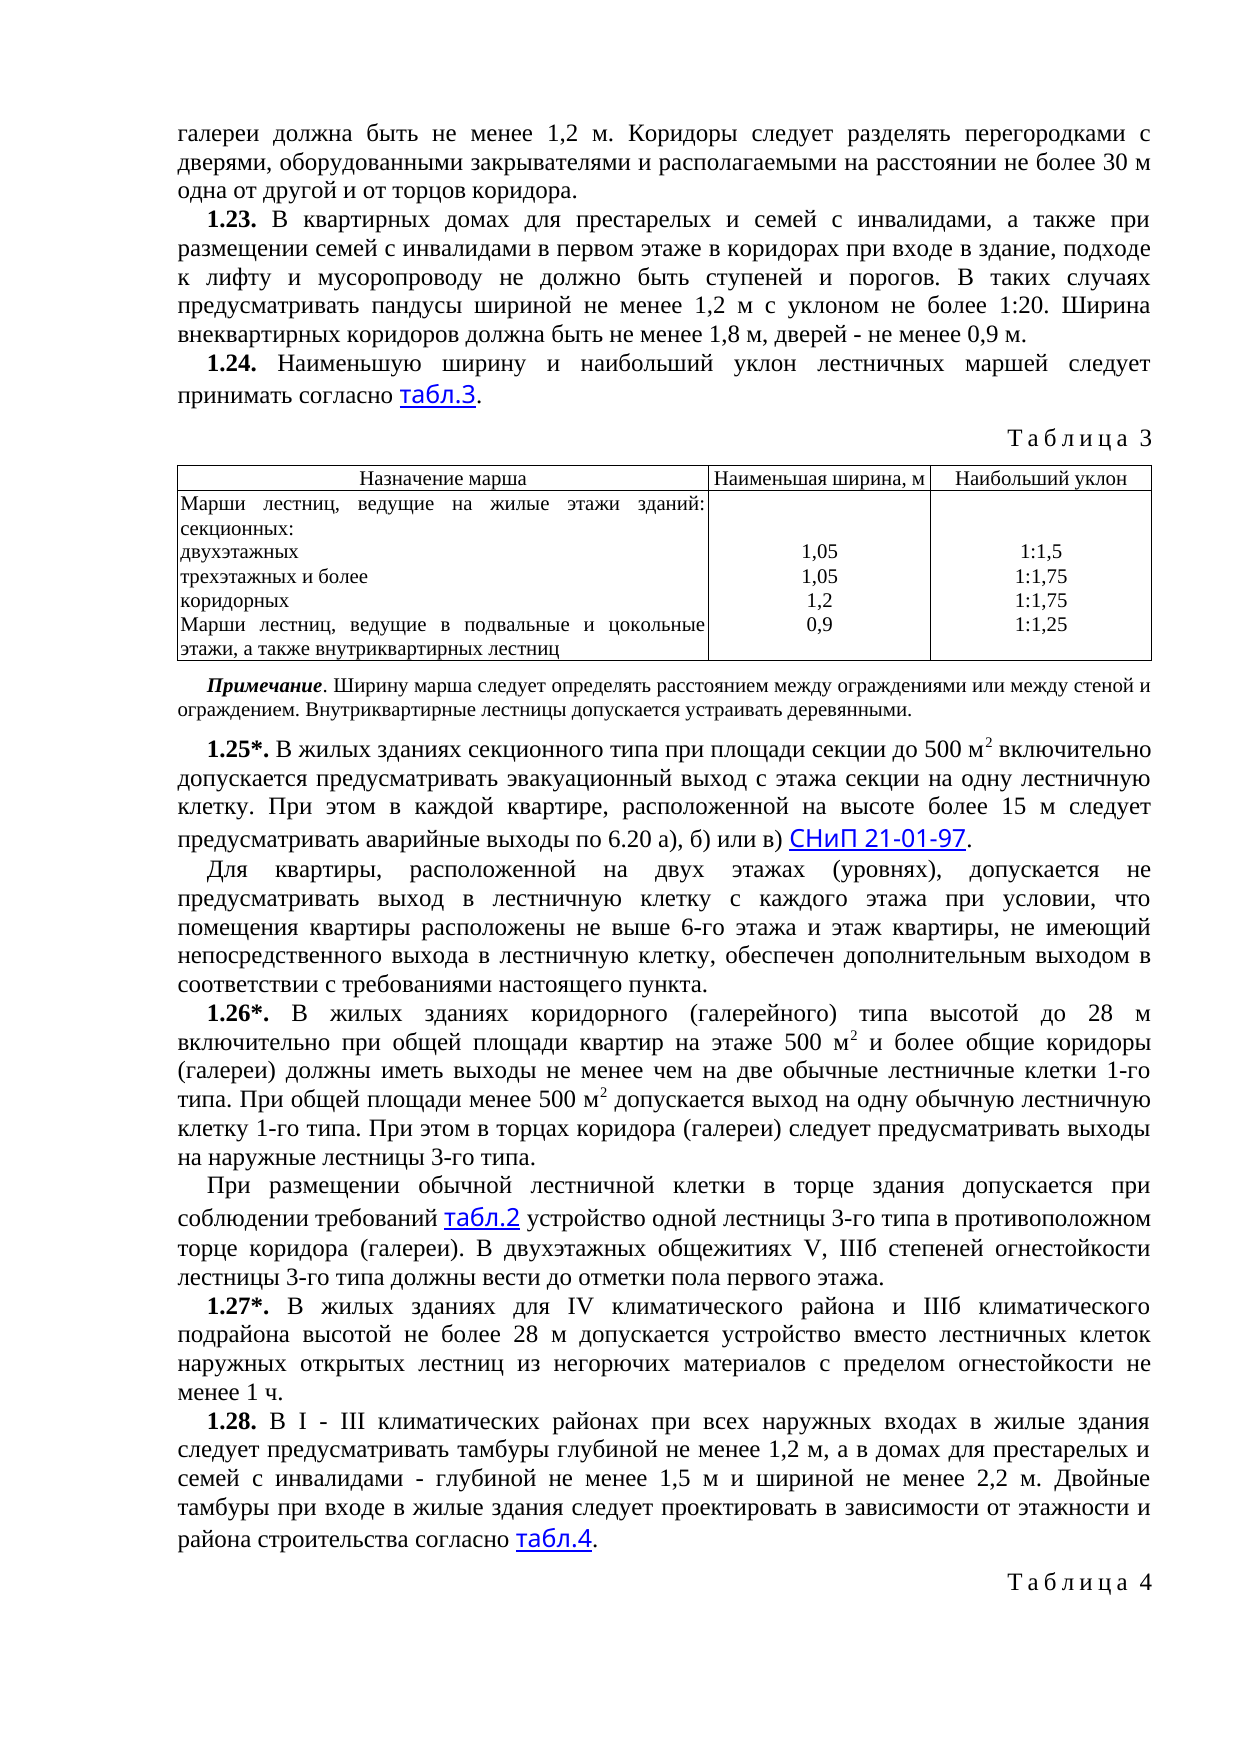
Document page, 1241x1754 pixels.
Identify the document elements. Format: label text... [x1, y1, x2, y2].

text Таблица 4 [177, 1567, 1152, 1596]
table_cell 1,2 [709, 588, 930, 612]
table_header Назначение марша [178, 466, 708, 490]
table_cell коридорных [178, 588, 708, 612]
text 1.25*. В жилых зданиях секционного типа при площади секции до 500 м2 включительно допускается предусматривать эвакуационный выход с этажа секции на одну лестничную клетку. При этом в каждой квартире, расположенной на высоте более 15 м следует предусматривать аварийные выходы по 6.20 а), б) или в) СНиП 21-01-97. [177, 734, 1152, 854]
text 1.23. В квартирных домах для престарелых и семей с инвалидами, а также при размещении семей с инвалидами в первом этаже в коридорах при входе в здание, подходе к лифту и мусоропроводу не должно быть ступеней и порогов. В таких случаях предусматривать пандусы шириной не менее 1,2 м с уклоном не более 1:20. Ширина внеквартирных коридоров должна быть не менее 1,8 м, дверей - не менее 0,9 м. [177, 204, 1152, 348]
table_cell 1,05 [709, 540, 930, 563]
table_cell 1,05 [709, 564, 930, 588]
table_cell 1:1,5 [931, 540, 1151, 563]
table_cell [709, 491, 930, 539]
text Таблица 3 [177, 423, 1152, 452]
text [177, 118, 1152, 204]
text Примечание. Ширину марша следует определять расстоянием между ограждениями или между стеной и ограждением. Внутриквартирные лестницы допускается устраивать деревянными. [177, 673, 1152, 721]
text 1.26*. В жилых зданиях коридорного (галерейного) типа высотой до 28 м включительно при общей площади квартир на этаже 500 м2 и более общие коридоры (галереи) должны иметь выходы не менее чем на две обычные лестничные клетки 1-го типа. При общей площади менее 500 м2 допускается выход на одну обычную лестничную клетку 1-го типа. При этом в торцах коридора (галереи) следует предусматривать выходы на наружные лестницы 3-го типа. [177, 998, 1152, 1171]
text 1.24. Наименьшую ширину и наибольший уклон лестничных маршей следует принимать согласно табл.3. [177, 348, 1152, 411]
table_cell [931, 491, 1151, 539]
table_cell Марши лестниц, ведущие на жилые этажи зданий: секционных: [178, 491, 708, 539]
table_cell 1:1,25 [931, 612, 1151, 660]
table_cell 0,9 [709, 612, 930, 660]
table_header Наименьшая ширина, м [709, 466, 930, 490]
table_header Наибольший уклон [931, 466, 1151, 490]
text 1.27*. В жилых зданиях для IV климатического района и IIIб климатического подрайона высотой не более 28 м допускается устройство вместо лестничных клеток наружных открытых лестниц из негорючих материалов с пределом огнестойкости не менее 1 ч. [177, 1291, 1152, 1406]
text 1.28. В I - III климатических районах при всех наружных входах в жилые здания следует предусматривать тамбуры глубиной не менее 1,2 м, а в домах для престарелых и семей с инвалидами - глубиной не менее 1,5 м и шириной не менее 2,2 м. Двойные тамбуры при входе в жилые здания следует проектировать в зависимости от этажности и района строительства согласно табл.4. [177, 1406, 1152, 1555]
table_cell 1:1,75 [931, 564, 1151, 588]
table_cell Марши лестниц, ведущие в подвальные и цокольные этажи, а также внутриквартирных лестниц [178, 612, 708, 660]
table_cell двухэтажных [178, 540, 708, 563]
table_cell трехэтажных и более [178, 564, 708, 588]
table_cell 1:1,75 [931, 588, 1151, 612]
text Для квартиры, расположенной на двух этажах (уровнях), допускается не предусматривать выход в лестничную клетку с каждого этажа при условии, что помещения квартиры расположены не выше 6-го этажа и этаж квартиры, не имеющий непосредственного выхода в лестничную клетку, обеспечен дополнительным выходом в соответствии с требованиями настоящего пункта. [177, 854, 1152, 998]
text При размещении обычной лестничной клетки в торце здания допускается при соблюдении требований табл.2 устройство одной лестницы 3-го типа в противоположном торце коридора (галереи). В двухэтажных общежитиях V, IIIб степеней огнестойкости лестницы 3-го типа должны вести до отметки пола первого этажа. [177, 1171, 1152, 1291]
